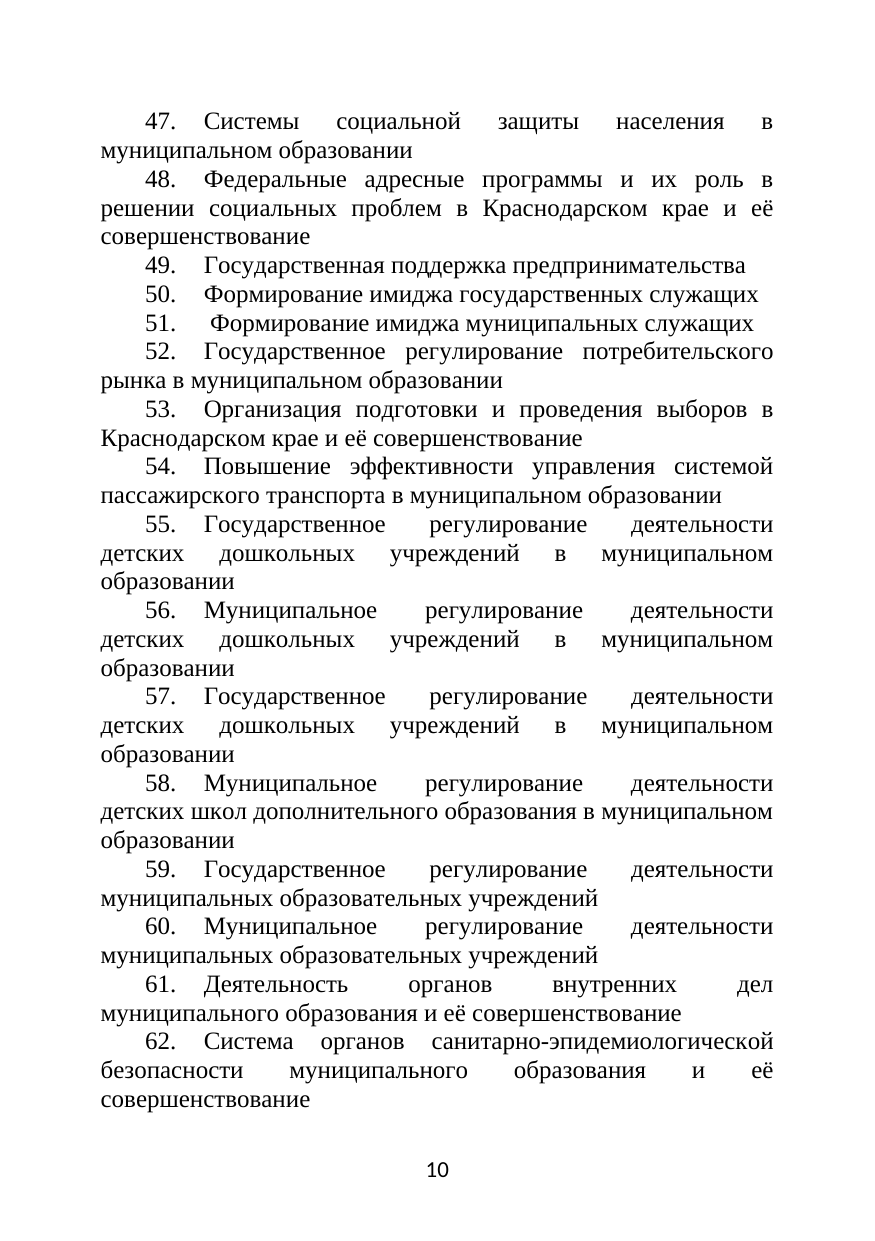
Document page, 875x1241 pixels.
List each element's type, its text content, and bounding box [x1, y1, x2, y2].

list Государственное регулирование деятельности детских дошкольных учреждений в муниципальном образовании [100, 509, 774, 595]
list Муниципальное регулирование деятельности детских школ дополнительного образования в муниципальном образовании [100, 768, 774, 854]
list Муниципальное регулирование деятельности детских дошкольных учреждений в муниципальном образовании [100, 595, 774, 681]
list Организация подготовки и проведения выборов в Краснодарском крае и её совершенствование [100, 394, 774, 451]
list Государственное регулирование потребительского рынка в муниципальном образовании [100, 336, 774, 394]
list Деятельность органов внутренних дел муниципального образования и её совершенствование [100, 969, 774, 1026]
list Формирование имиджа муниципальных служащих [100, 308, 774, 336]
list Системы социальной защиты населения в муниципальном образовании [100, 106, 774, 164]
list Государственное регулирование деятельности детских дошкольных учреждений в муниципальном образовании [100, 681, 774, 768]
list Государственное регулирование деятельности муниципальных образовательных учреждений [100, 854, 774, 911]
list Повышение эффективности управления системой пассажирского транспорта в муниципальном образовании [100, 451, 774, 509]
list Муниципальное регулирование деятельности муниципальных образовательных учреждений [100, 911, 774, 969]
list Система органов санитарно-эпидемиологической безопасности муниципального образования и её совершенствование [100, 1026, 774, 1113]
list Государственная поддержка предпринимательства [100, 250, 774, 279]
list Федеральные адресные программы и их роль в решении социальных проблем в Краснодарском крае и её совершенствование [100, 164, 774, 250]
list Формирование имиджа государственных служащих [100, 279, 774, 308]
